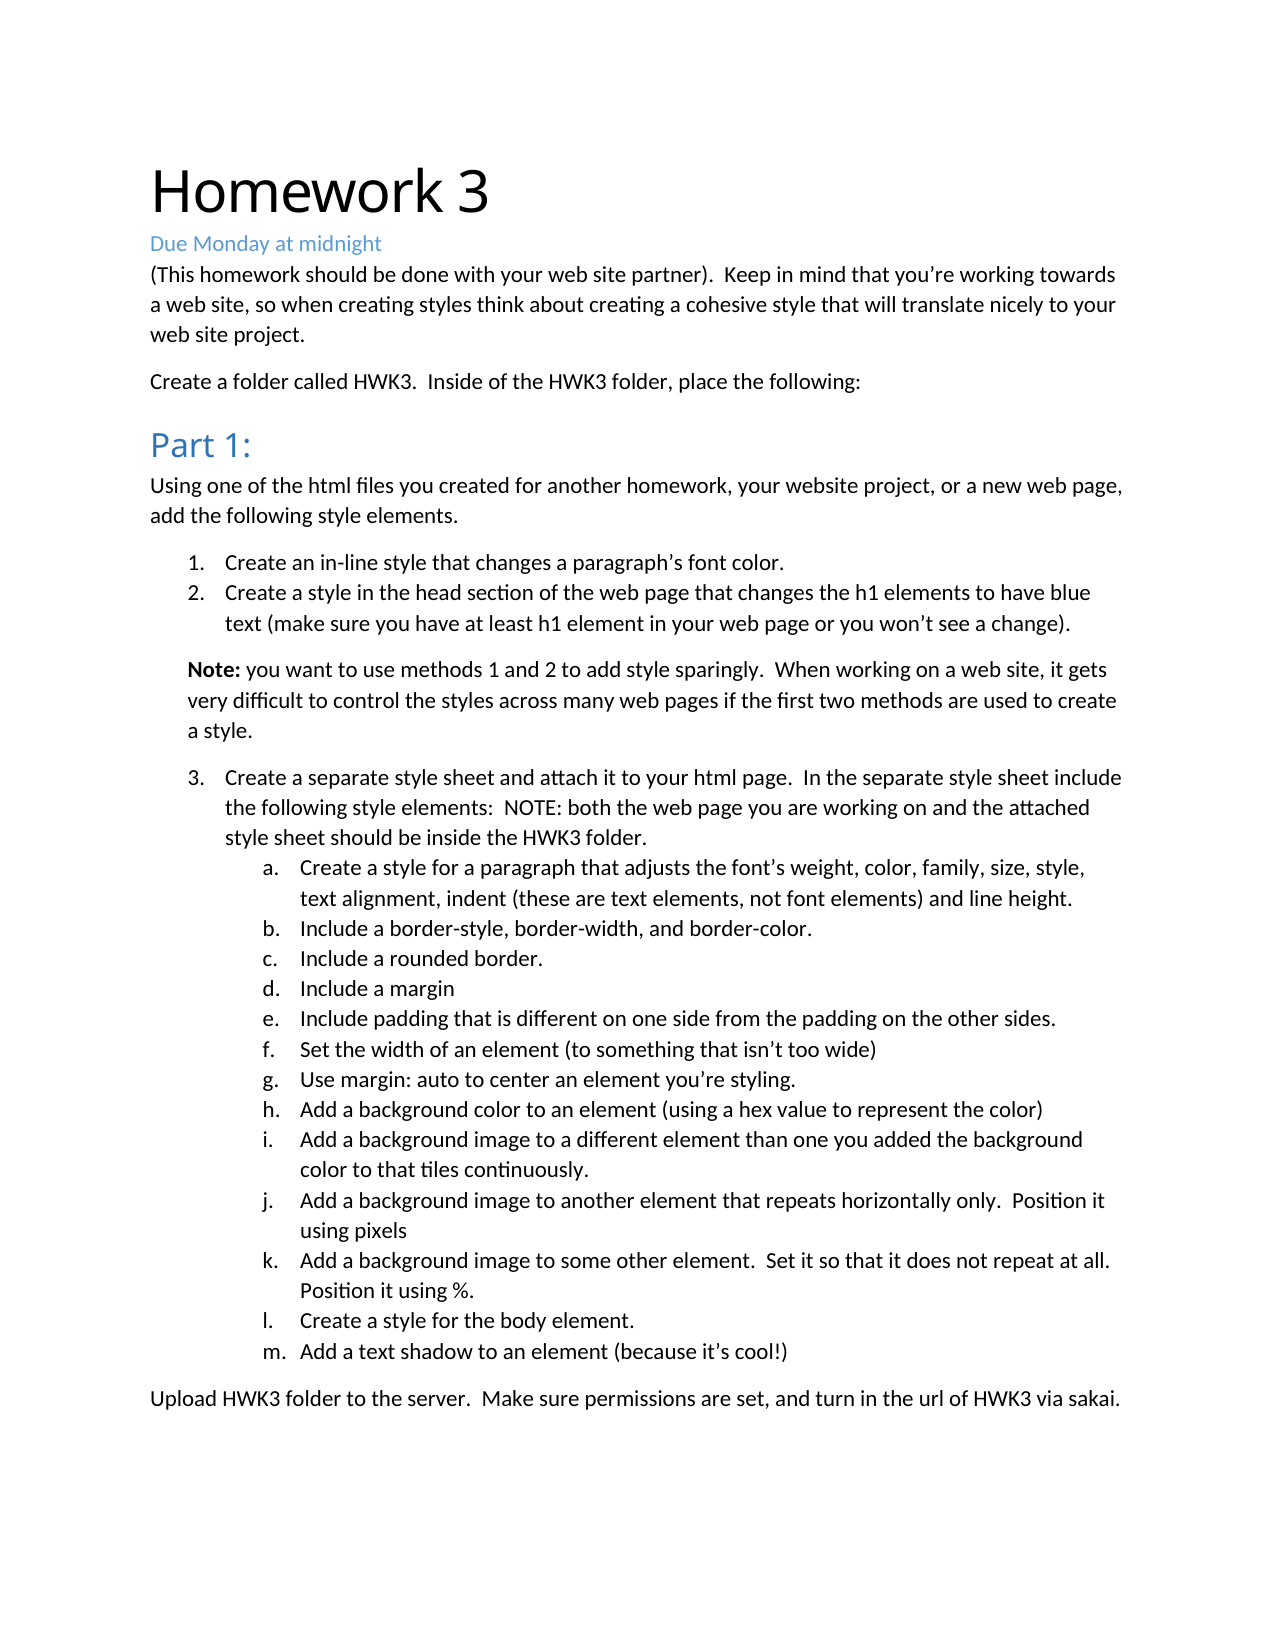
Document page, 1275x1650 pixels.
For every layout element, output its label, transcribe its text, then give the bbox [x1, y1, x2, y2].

list Include a margin [262, 974, 1125, 1002]
text Note: you want to use methods 1 and 2 to add style sparingly. When working on a web site, it gets very difficult to control the styles across many web pages if the first two methods are used to create a style. [187, 656, 1125, 744]
list Add a background image to another element that repeats horizontally only. Position it using pixels [262, 1186, 1125, 1244]
list Create a style for the body element. [262, 1307, 1125, 1334]
list Create a separate style sheet and attach it to your html page. In the separate style sheet include the following style elements: NOTE: both the web page you are working on and the attached style sheet should be inside the HWK3 folder. [187, 763, 1125, 851]
list Add a text shadow to an element (because it’s cool!) [262, 1337, 1125, 1365]
list Include a border-style, border-width, and border-color. [262, 914, 1125, 942]
list Add a background color to an element (using a hex value to represent the color) [262, 1095, 1125, 1123]
subtitle Part 1: [150, 422, 1125, 468]
list Include a rounded border. [262, 944, 1125, 972]
text Using one of the html files you created for another homework, your website project, or a new web page, add the following style elements. [150, 471, 1125, 529]
text (This homework should be done with your web site partner). Keep in mind that you’re working towards a web site, so when creating styles think about creating a cohesive style that will translate nicely to your web site project. [150, 260, 1125, 348]
text Create a folder called HWK3. Inside of the HWK3 folder, place the following: [150, 367, 1125, 395]
list Add a background image to a different element than one you added the background color to that tiles continuously. [262, 1125, 1125, 1183]
list Create a style in the head section of the web page that changes the h1 elements to have blue text (make sure you have at least h1 element in your web page or you won’t see a change). [187, 578, 1125, 637]
list Create an in-line style that changes a paragraph’s font color. [187, 548, 1125, 576]
list Include padding that is different on one side from the padding on the other sides. [262, 1004, 1125, 1032]
list Use margin: auto to center an element you’re styling. [262, 1065, 1125, 1093]
text Upload HWK3 folder to the server. Make sure permissions are set, and turn in the url of HWK3 via sakai. [150, 1384, 1125, 1412]
list Add a background image to some other element. Set it so that it does not repeat at all. Position it using %. [262, 1246, 1125, 1304]
title Homework 3 [150, 150, 1125, 229]
text Due Monday at midnight [150, 229, 1125, 257]
list Set the width of an element (to something that isn’t too wide) [262, 1035, 1125, 1063]
list Create a style for a paragraph that adjusts the font’s weight, color, family, size, style, text alignment, indent (these are text elements, not font elements) and line height. [262, 853, 1125, 912]
